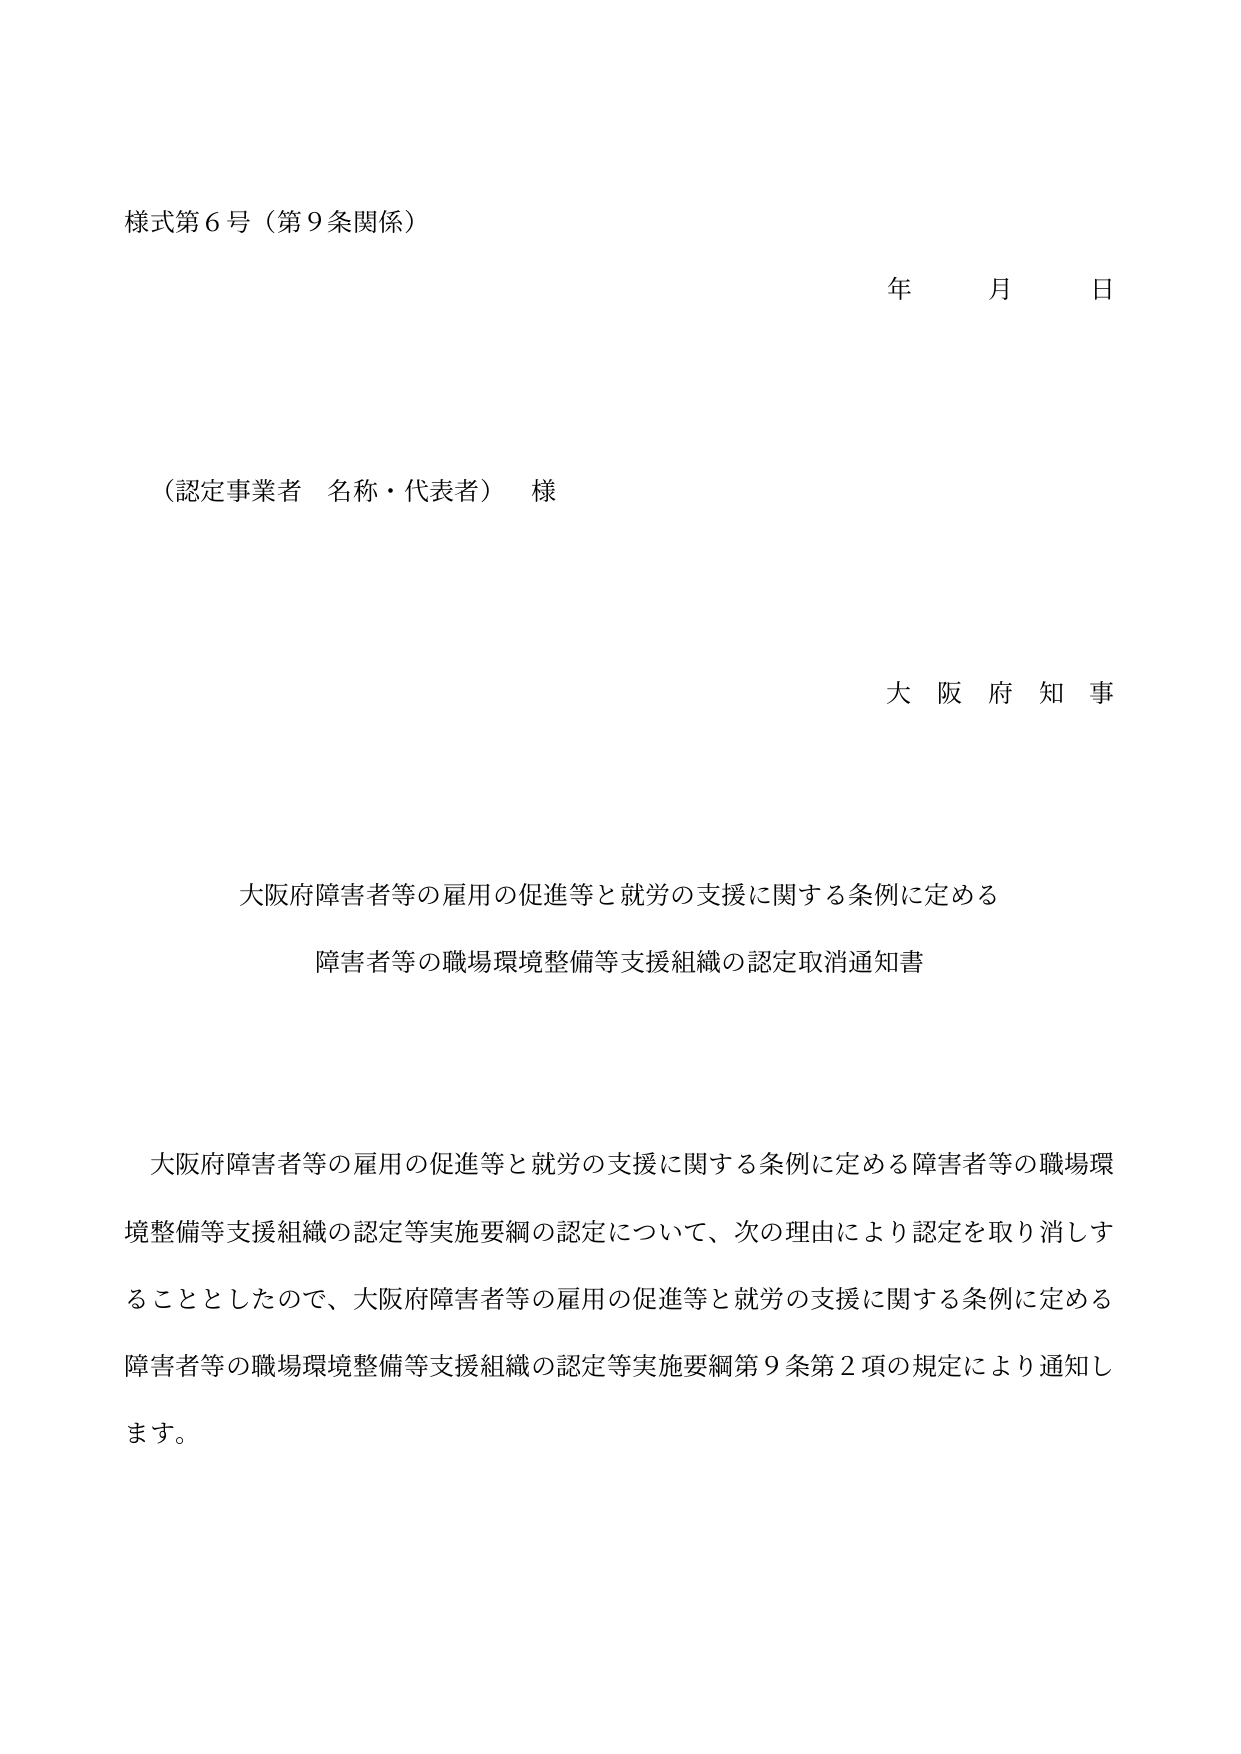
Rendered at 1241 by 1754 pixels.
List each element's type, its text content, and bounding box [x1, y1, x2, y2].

text 大 阪 府 知 事 [124, 658, 1116, 726]
text 様式第６号（第９条関係） [124, 187, 1116, 254]
text 大阪府障害者等の雇用の促進等と就労の支援に関する条例に定める [124, 860, 1116, 927]
text 障害者等の職場環境整備等支援組織の認定取消通知書 [124, 927, 1116, 995]
text 年 月 日 [124, 254, 1116, 322]
text 大阪府障害者等の雇用の促進等と就労の支援に関する条例に定める障害者等の職場環境整備等支援組織の認定等実施要綱の認定について、次の理由により認定を取り消しすることとしたので、大阪府障害者等の雇用の促進等と就労の支援に関する条例に定める障害者等の職場環境整備等支援組織の認定等実施要綱第９条第２項の規定により通知します。 [124, 1129, 1116, 1466]
text （認定事業者 名称・代表者） 様 [124, 456, 1116, 524]
